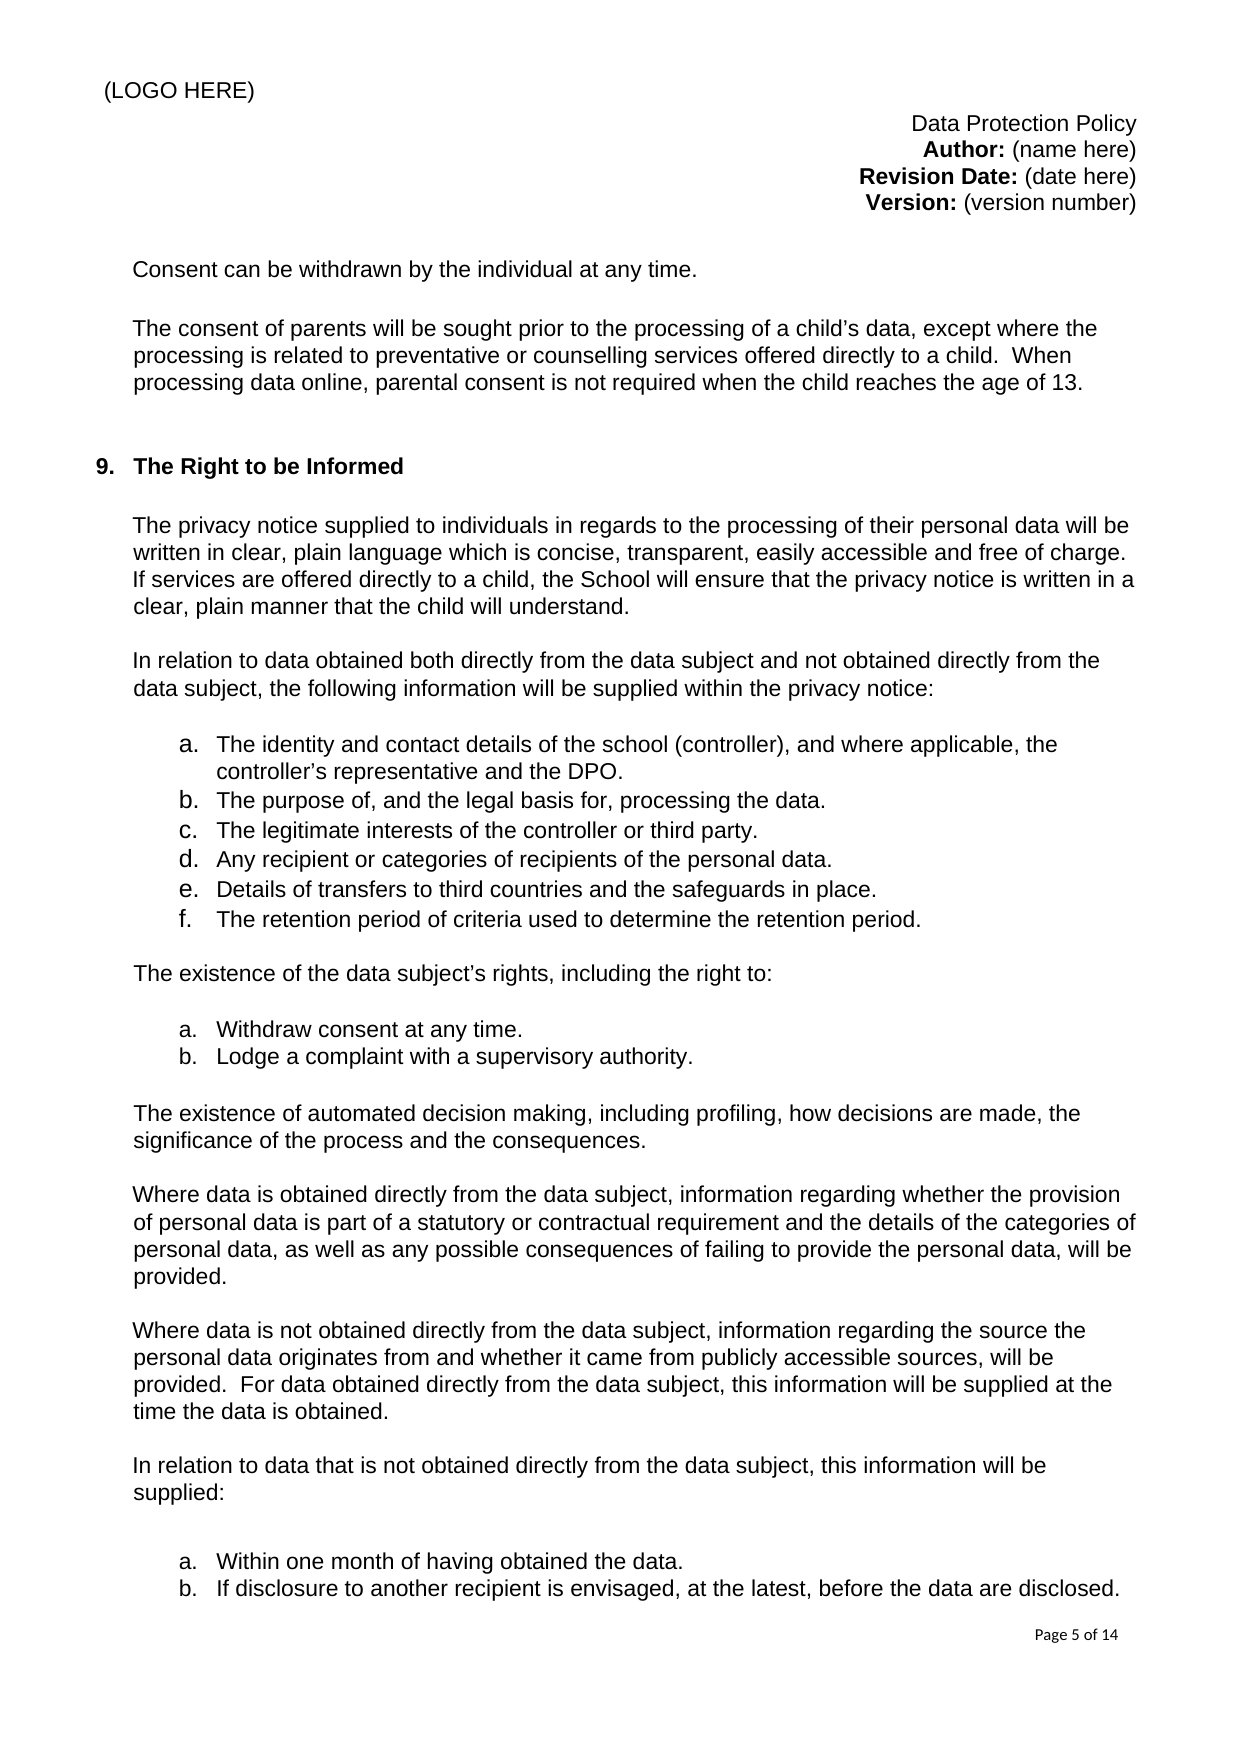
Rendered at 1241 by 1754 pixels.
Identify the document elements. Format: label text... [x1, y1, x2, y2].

text The privacy notice supplied to individuals in regards to the processing of their personal data will be written in clear, plain language which is concise, transparent, easily accessible and free of charge. [132, 512, 1137, 566]
text In relation to data that is not obtained directly from the data subject, this information will be supplied: [132, 1452, 1137, 1506]
list The retention period of criteria used to determine the retention period. [178, 904, 1137, 932]
text The existence of the data subject’s rights, including the right to: [133, 960, 1137, 987]
text The existence of automated decision making, including profiling, how decisions are made, the significance of the process and the consequences. [133, 1100, 1137, 1154]
text Where data is obtained directly from the data subject, information regarding whether the provision of personal data is part of a statutory or contractual requirement and the details of the categories of personal data, as well as any possible consequences of failing to provide the personal data, will be provided. [132, 1181, 1137, 1289]
text In relation to data obtained both directly from the data subject and not obtained directly from the data subject, the following information will be supplied within the privacy notice: [132, 647, 1137, 701]
text The consent of parents will be sought prior to the processing of a child’s data, except where the processing is related to preventative or counselling services offered directly to a child. When processing data online, parental consent is not required when the child reaches the age of 13. [132, 314, 1137, 395]
list If disclosure to another recipient is envisaged, at the latest, before the data are disclosed. [178, 1575, 1137, 1602]
text Consent can be withdrawn by the individual at any time. [132, 256, 1137, 282]
list The purpose of, and the legal basis for, processing the data. [178, 785, 1137, 814]
list Within one month of having obtained the data. [178, 1548, 1137, 1574]
text Where data is not obtained directly from the data subject, information regarding the source the personal data originates from and whether it came from publicly accessible sources, will be provided. For data obtained directly from the data subject, this information will be supplied at the time the data is obtained. [132, 1317, 1137, 1424]
list Any recipient or categories of recipients of the personal data. [178, 844, 1137, 873]
list Details of transfers to third countries and the safeguards in place. [178, 874, 1137, 903]
list Lodge a complaint with a supervisory authority. [178, 1043, 1137, 1069]
list Withdraw consent at any time. [178, 1016, 1137, 1042]
text If services are offered directly to a child, the School will ensure that the privacy notice is written in a clear, plain manner that the child will understand. [132, 566, 1137, 620]
subtitle The Right to be Informed [96, 453, 1137, 479]
list The identity and contact details of the school (controller), and where applicable, the controller’s representative and the DPO. [178, 729, 1137, 784]
list The legitimate interests of the controller or third party. [178, 815, 1137, 844]
